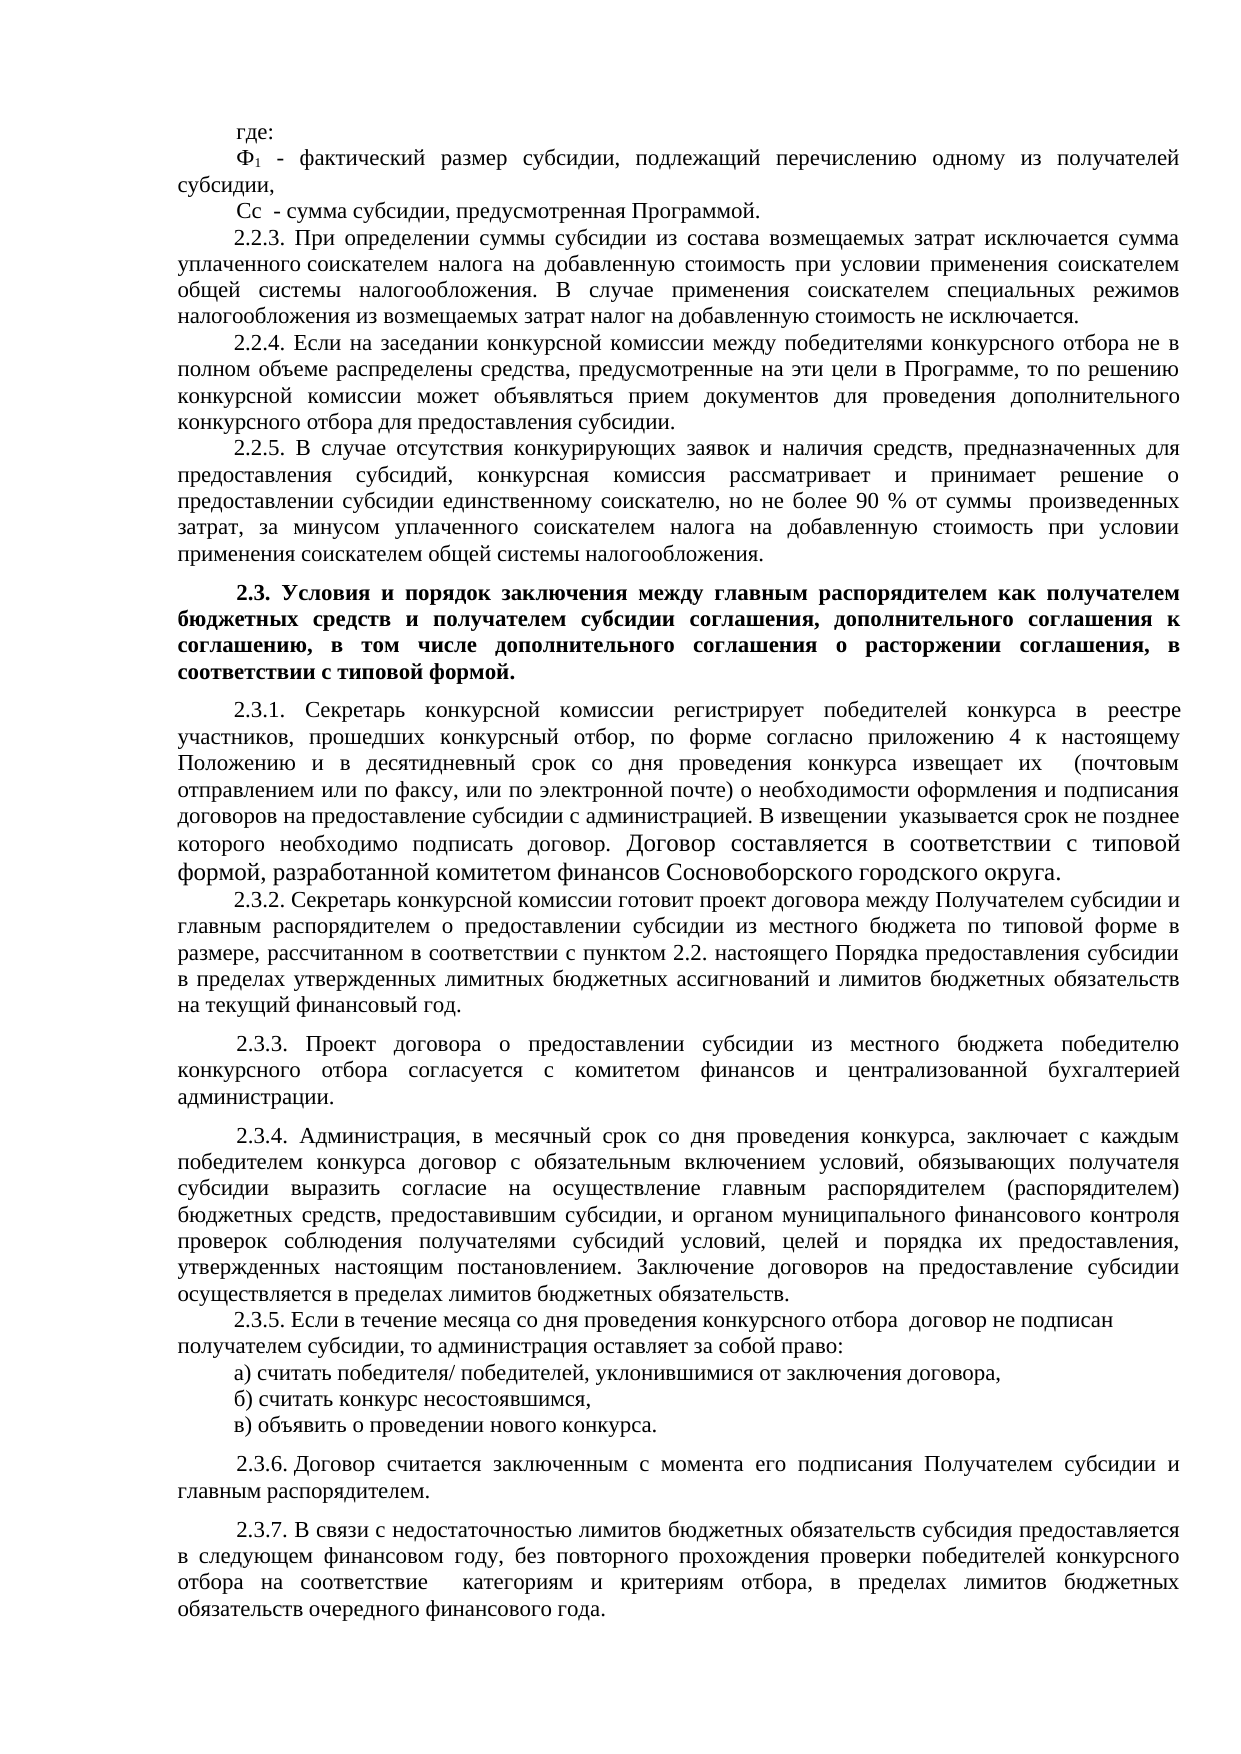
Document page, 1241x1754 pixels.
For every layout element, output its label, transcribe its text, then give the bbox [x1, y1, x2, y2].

text 2.3. Условия и порядок заключения между главным распорядителем как получателем бюджетных средств и получателем субсидии соглашения, дополнительного соглашения к соглашению, в том числе дополнительного соглашения о расторжении соглашения, в соответствии с типовой формой. [177, 579, 1181, 684]
text а) считать победителя/ победителей, уклонившимися от заключения договора, [177, 1359, 1181, 1385]
text в) объявить о проведении нового конкурса. [177, 1412, 1181, 1438]
text 2.3.6. Договор считается заключенным с момента его подписания Получателем субсидии и главным распорядителем. [177, 1450, 1181, 1503]
text 2.3.2. Секретарь конкурсной комиссии готовит проект договора между Получателем субсидии и главным распорядителем о предоставлении субсидии из местного бюджета по типовой форме в размере, рассчитанном в соответствии с пунктом 2.2. настоящего Порядка предоставления субсидии в пределах утвержденных лимитных бюджетных ассигнований и лимитов бюджетных обязательств на текущий финансовый год. [177, 886, 1181, 1018]
text Сс - сумма субсидии, предусмотренная Программой. [177, 197, 1181, 223]
text где: [177, 118, 1181, 144]
text б) считать конкурс несостоявшимся, [177, 1385, 1181, 1412]
text 2.3.4. Администрация, в месячный срок со дня проведения конкурса, заключает с каждым победителем конкурса договор с обязательным включением условий, обязывающих получателя субсидии выразить согласие на осуществление главным распорядителем (распорядителем) бюджетных средств, предоставившим субсидии, и органом муниципального финансового контроля проверок соблюдения получателями субсидий условий, целей и порядка их предоставления, утвержденных настоящим постановлением. Заключение договоров на предоставление субсидии осуществляется в пределах лимитов бюджетных обязательств. [177, 1122, 1181, 1306]
text 2.2.5. В случае отсутствия конкурирующих заявок и наличия средств, предназначенных для предоставления субсидий, конкурсная комиссия рассматривает и принимает решение о предоставлении субсидии единственному соискателю, но не более 90 % от суммы произведенных затрат, за минусом уплаченного соискателем налога на добавленную стоимость при условии применения соискателем общей системы налогообложения. [177, 434, 1181, 566]
text 2.3.7. В связи с недостаточностью лимитов бюджетных обязательств субсидия предоставляется в следующем финансовом году, без повторного прохождения проверки победителей конкурсного отбора на соответствие категориям и критериям отбора, в пределах лимитов бюджетных обязательств очередного финансового года. [177, 1516, 1181, 1621]
text 2.2.3. При определении суммы субсидии из состава возмещаемых затрат исключается сумма уплаченного соискателем налога на добавленную стоимость при условии применения соискателем общей системы налогообложения. В случае применения соискателем специальных режимов налогообложения из возмещаемых затрат налог на добавленную стоимость не исключается. [177, 223, 1181, 329]
text 2.3.3. Проект договора о предоставлении субсидии из местного бюджета победителю конкурсного отбора согласуется с комитетом финансов и централизованной бухгалтерией администрации. [177, 1030, 1181, 1109]
text Ф1 - фактический размер субсидии, подлежащий перечислению одному из получателей субсидии, [177, 144, 1181, 197]
text 2.3.5. Если в течение месяца со дня проведения конкурсного отбора договор не подписан получателем субсидии, то администрация оставляет за собой право: [177, 1306, 1181, 1359]
text 2.3.1. Секретарь конкурсной комиссии регистрирует победителей конкурса в реестре участников, прошедших конкурсный отбор, по форме согласно приложению 4 к настоящему Положению и в десятидневный срок со дня проведения конкурса извещает их (почтовым отправлением или по факсу, или по электронной почте) о необходимости оформления и подписания договоров на предоставление субсидии с администрацией. В извещении указывается срок не позднее которого необходимо подписать договор. Договор составляется в соответствии с типовой формой, разработанной комитетом финансов Сосновоборского городского округа. [177, 697, 1181, 886]
text 2.2.4. Если на заседании конкурсной комиссии между победителями конкурсного отбора не в полном объеме распределены средства, предусмотренные на эти цели в Программе, то по решению конкурсной комиссии может объявляться прием документов для проведения дополнительного конкурсного отбора для предоставления субсидии. [177, 329, 1181, 434]
